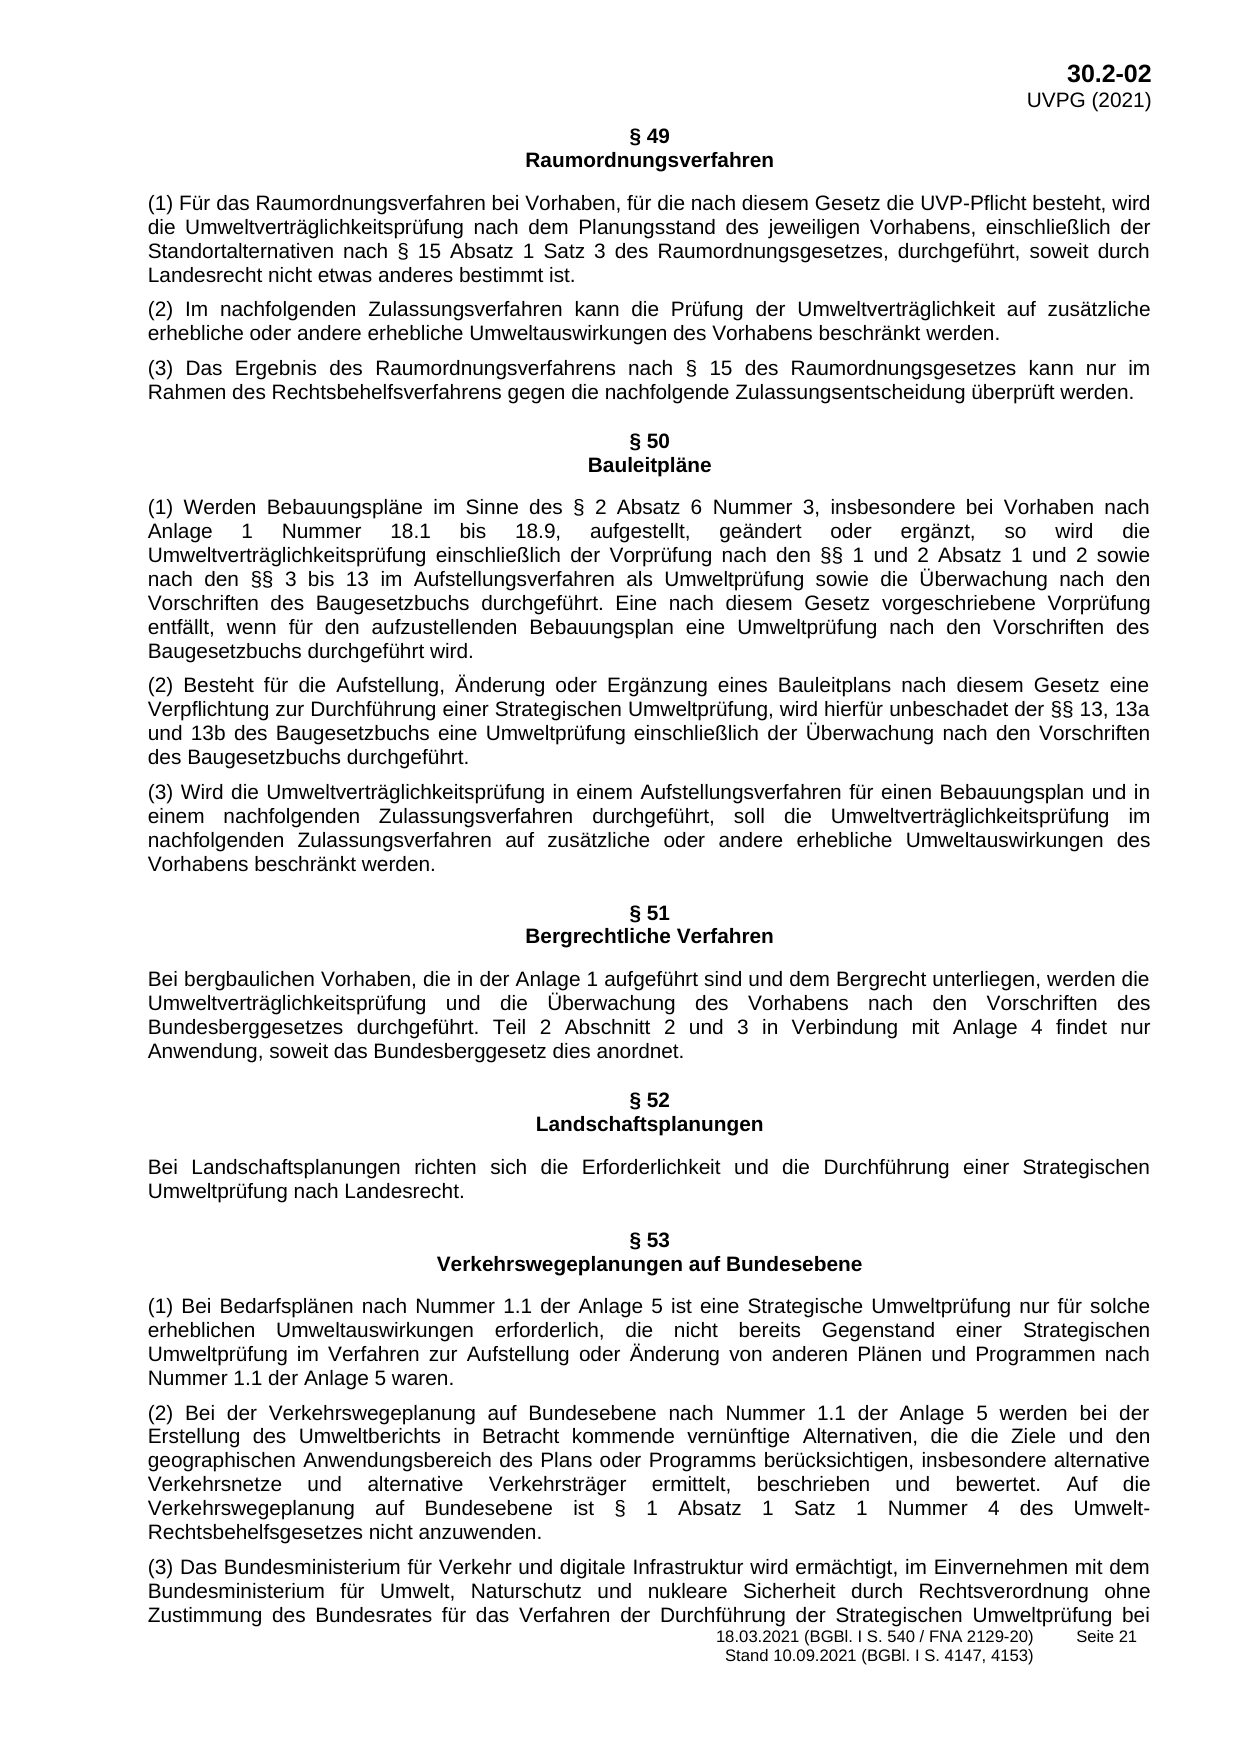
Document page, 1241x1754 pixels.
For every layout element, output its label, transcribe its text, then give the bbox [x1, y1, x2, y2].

subtitle § 51 Bergrechtliche Verfahren [148, 900, 1152, 948]
text (3) Wird die Umweltverträglichkeitsprüfung in einem Aufstellungsverfahren für einen Bebauungsplan und in einem nachfolgenden Zulassungsverfahren durchgeführt, soll die Umweltverträglichkeitsprüfung im nachfolgenden Zulassungsverfahren auf zusätzliche oder andere erhebliche Umweltauswirkungen des Vorhabens beschränkt werden. [148, 779, 1152, 875]
subtitle § 50 Bauleitpläne [148, 428, 1152, 476]
text (2) Besteht für die Aufstellung, Änderung oder Ergänzung eines Bauleitplans nach diesem Gesetz eine Verpflichtung zur Durchführung einer Strategischen Umweltprüfung, wird hierfür unbeschadet der §§ 13, 13a und 13b des Baugesetzbuchs eine Umweltprüfung einschließlich der Überwachung nach den Vorschriften des Baugesetzbuchs durchgeführt. [148, 673, 1152, 769]
text Bei bergbaulichen Vorhaben, die in der Anlage 1 aufgeführt sind und dem Bergrecht unterliegen, werden die Umweltverträglichkeitsprüfung und die Überwachung des Vorhabens nach den Vorschriften des Bundesberggesetzes durchgeführt. Teil 2 Abschnitt 2 und 3 in Verbindung mit Anlage 4 findet nur Anwendung, soweit das Bundesberggesetz dies anordnet. [148, 967, 1152, 1063]
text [148, 1554, 1152, 1626]
text (3) Das Ergebnis des Raumordnungsverfahrens nach § 15 des Raumordnungsgesetzes kann nur im Rahmen des Rechtsbehelfsverfahrens gegen die nachfolgende Zulassungsentscheidung überprüft werden. [148, 356, 1152, 403]
text (2) Bei der Verkehrswegeplanung auf Bundesebene nach Nummer 1.1 der Anlage 5 werden bei der Erstellung des Umweltberichts in Betracht kommende vernünftige Alternativen, die die Ziele und den geographischen Anwendungsbereich des Plans oder Programms berücksichtigen, insbesondere alternative Verkehrsnetze und alternative Verkehrsträger ermittelt, beschrieben und bewertet. Auf die Verkehrswegeplanung auf Bundesebene ist § 1 Absatz 1 Satz 1 Nummer 4 des Umwelt-Rechtsbehelfsgesetzes nicht anzuwenden. [148, 1400, 1152, 1544]
subtitle § 49 Raumordnungsverfahren [148, 124, 1152, 172]
subtitle § 52 Landschaftsplanungen [148, 1088, 1152, 1136]
text (1) Bei Bedarfsplänen nach Nummer 1.1 der Anlage 5 ist eine Strategische Umweltprüfung nur für solche erheblichen Umweltauswirkungen erforderlich, die nicht bereits Gegenstand einer Strategischen Umweltprüfung im Verfahren zur Aufstellung oder Änderung von anderen Plänen und Programmen nach Nummer 1.1 der Anlage 5 waren. [148, 1294, 1152, 1390]
subtitle § 53 Verkehrswegeplanungen auf Bundesebene [148, 1227, 1152, 1275]
text (1) Werden Bebauungspläne im Sinne des § 2 Absatz 6 Nummer 3, insbesondere bei Vorhaben nach Anlage 1 Nummer 18.1 bis 18.9, aufgestellt, geändert oder ergänzt, so wird die Umweltverträglichkeitsprüfung einschließlich der Vorprüfung nach den §§ 1 und 2 Absatz 1 und 2 sowie nach den §§ 3 bis 13 im Aufstellungsverfahren als Umweltprüfung sowie die Überwachung nach den Vorschriften des Baugesetzbuchs durchgeführt. Eine nach diesem Gesetz vorgeschriebene Vorprüfung entfällt, wenn für den aufzustellenden Bebauungsplan eine Umweltprüfung nach den Vorschriften des Baugesetzbuchs durchgeführt wird. [148, 495, 1152, 663]
text (2) Im nachfolgenden Zulassungsverfahren kann die Prüfung der Umweltverträglichkeit auf zusätzliche erhebliche oder andere erhebliche Umweltauswirkungen des Vorhabens beschränkt werden. [148, 297, 1152, 345]
text Bei Landschaftsplanungen richten sich die Erforderlichkeit und die Durchführung einer Strategischen Umweltprüfung nach Landesrecht. [148, 1154, 1152, 1202]
text (1) Für das Raumordnungsverfahren bei Vorhaben, für die nach diesem Gesetz die UVP-Pflicht besteht, wird die Umweltverträglichkeitsprüfung nach dem Planungsstand des jeweiligen Vorhabens, einschließlich der Standortalternativen nach § 15 Absatz 1 Satz 3 des Raumordnungsgesetzes, durchgeführt, soweit durch Landesrecht nicht etwas anderes bestimmt ist. [148, 191, 1152, 287]
